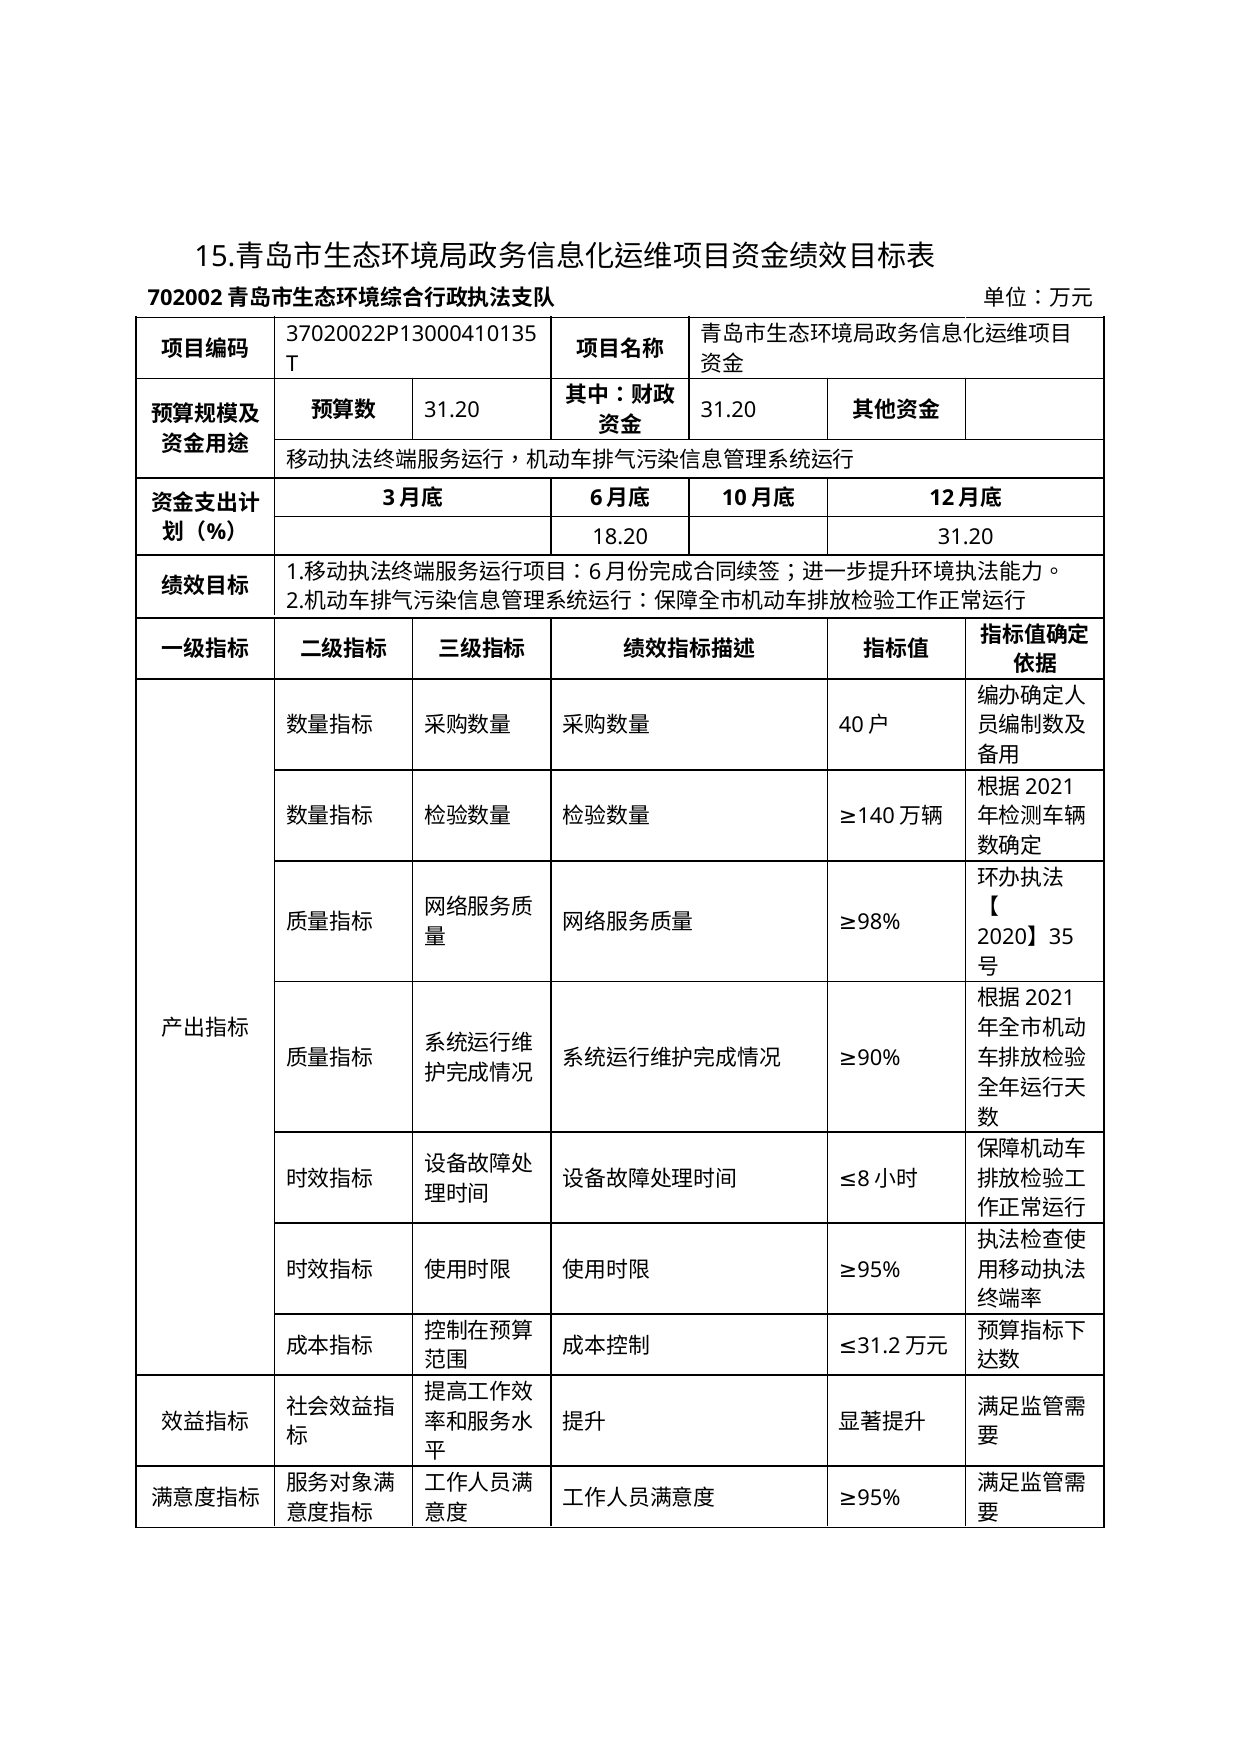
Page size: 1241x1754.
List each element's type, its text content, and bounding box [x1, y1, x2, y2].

table_cell 编办确定人员编制数及备用 [966, 680, 1103, 769]
table_cell 移动执法终端服务运行，机动车排气污染信息管理系统运行 [275, 440, 1103, 477]
table_cell 提升 [552, 1376, 827, 1465]
table_cell 使用时限 [552, 1224, 827, 1313]
table_cell 满意度指标 [137, 1467, 274, 1526]
table_cell 提高工作效率和服务水平 [413, 1376, 550, 1465]
table_header 单位：万元 [966, 277, 1103, 316]
table_cell 成本控制 [552, 1315, 827, 1374]
table_cell 满足监管需要 [966, 1376, 1103, 1465]
table_cell ≤8小时 [828, 1133, 965, 1222]
table_cell ≥95% [828, 1467, 965, 1526]
table_cell 31.20 [413, 379, 550, 439]
table_cell 系统运行维护完成情况 [552, 982, 827, 1131]
table_cell 31.20 [690, 379, 827, 439]
table_cell 根据2021年检测车辆数确定 [966, 771, 1103, 860]
table_cell 保障机动车排放检验工作正常运行 [966, 1133, 1103, 1222]
table_header 绩效指标描述 [552, 619, 827, 678]
table_cell 项目编码 [137, 318, 274, 378]
table_cell 采购数量 [413, 680, 550, 769]
table_header 702002青岛市生态环境综合行政执法支队 [137, 277, 965, 316]
table_cell 其他资金 [828, 379, 965, 439]
table_cell 1.移动执法终端服务运行项目：6月份完成合同续签；进一步提升环境执法能力。 2.机动车排气污染信息管理系统运行：保障全市机动车排放检验工作正常运行 [275, 556, 1103, 615]
table_cell ≥95% [828, 1224, 965, 1313]
table_cell [966, 379, 1103, 439]
table_cell 采购数量 [552, 680, 827, 769]
table_cell 其中：财政 资金 [552, 379, 688, 439]
table_cell 质量指标 [275, 982, 412, 1131]
table_cell 绩效目标 [137, 556, 274, 615]
table_cell 时效指标 [275, 1133, 412, 1222]
table_cell 工作人员满意度 [552, 1467, 827, 1526]
table_cell 产出指标 [137, 680, 274, 1374]
table_cell 设备故障处理时间 [552, 1133, 827, 1222]
table_cell 资金支出计划（%） [137, 479, 274, 554]
table_cell 显著提升 [828, 1376, 965, 1465]
table_header 指标值确定依据 [966, 619, 1103, 678]
table_cell 系统运行维护完成情况 [413, 982, 550, 1131]
table_cell ≤31.2万元 [828, 1315, 965, 1374]
table_cell 控制在预算范围 [413, 1315, 550, 1374]
table_cell 社会效益指标 [275, 1376, 412, 1465]
table_cell 环办执法【2020】35号 [966, 862, 1103, 981]
table_cell 设备故障处理时间 [413, 1133, 550, 1222]
table_cell 预算指标下达数 [966, 1315, 1103, 1374]
text 15.青岛市生态环境局政务信息化运维项目资金绩效目标表 [136, 235, 1104, 275]
table_cell 31.20 [828, 517, 1103, 554]
table_cell 工作人员满意度 [413, 1467, 550, 1526]
table_cell 满足监管需要 [966, 1467, 1103, 1526]
table_cell 时效指标 [275, 1224, 412, 1313]
table_cell 检验数量 [552, 771, 827, 860]
table_cell 数量指标 [275, 771, 412, 860]
table_cell 预算规模及资金用途 [137, 379, 274, 477]
table_cell 青岛市生态环境局政务信息化运维项目资金 [690, 318, 1103, 378]
table_cell ≥140万辆 [828, 771, 965, 860]
table_cell 检验数量 [413, 771, 550, 860]
table_cell 效益指标 [137, 1376, 274, 1465]
table_cell 数量指标 [275, 680, 412, 769]
table_header 二级指标 [275, 619, 412, 678]
table_cell ≥98% [828, 862, 965, 981]
table_cell 质量指标 [275, 862, 412, 981]
table_header 三级指标 [413, 619, 550, 678]
table_cell 3月底 [275, 479, 550, 516]
table_cell 18.20 [552, 517, 688, 554]
table_cell 预算数 [275, 379, 412, 439]
table_header 指标值 [828, 619, 965, 678]
table_cell [690, 517, 827, 554]
table_cell 6月底 [552, 479, 688, 516]
table_header 一级指标 [137, 619, 274, 678]
table_cell 40户 [828, 680, 965, 769]
table_cell 网络服务质量 [552, 862, 827, 981]
table_cell 服务对象满意度指标 [275, 1467, 412, 1526]
table_cell ≥90% [828, 982, 965, 1131]
table_cell 项目名称 [552, 318, 688, 378]
table_cell 12月底 [828, 479, 1103, 516]
table_cell 成本指标 [275, 1315, 412, 1374]
table_cell 网络服务质量 [413, 862, 550, 981]
table_cell 37020022P13000410135T [275, 318, 550, 378]
table_cell 执法检查使用移动执法终端率 [966, 1224, 1103, 1313]
table_cell [275, 517, 550, 554]
table_cell 根据2021年全市机动车排放检验全年运行天数 [966, 982, 1103, 1131]
table_cell 使用时限 [413, 1224, 550, 1313]
table_cell 10月底 [690, 479, 827, 516]
